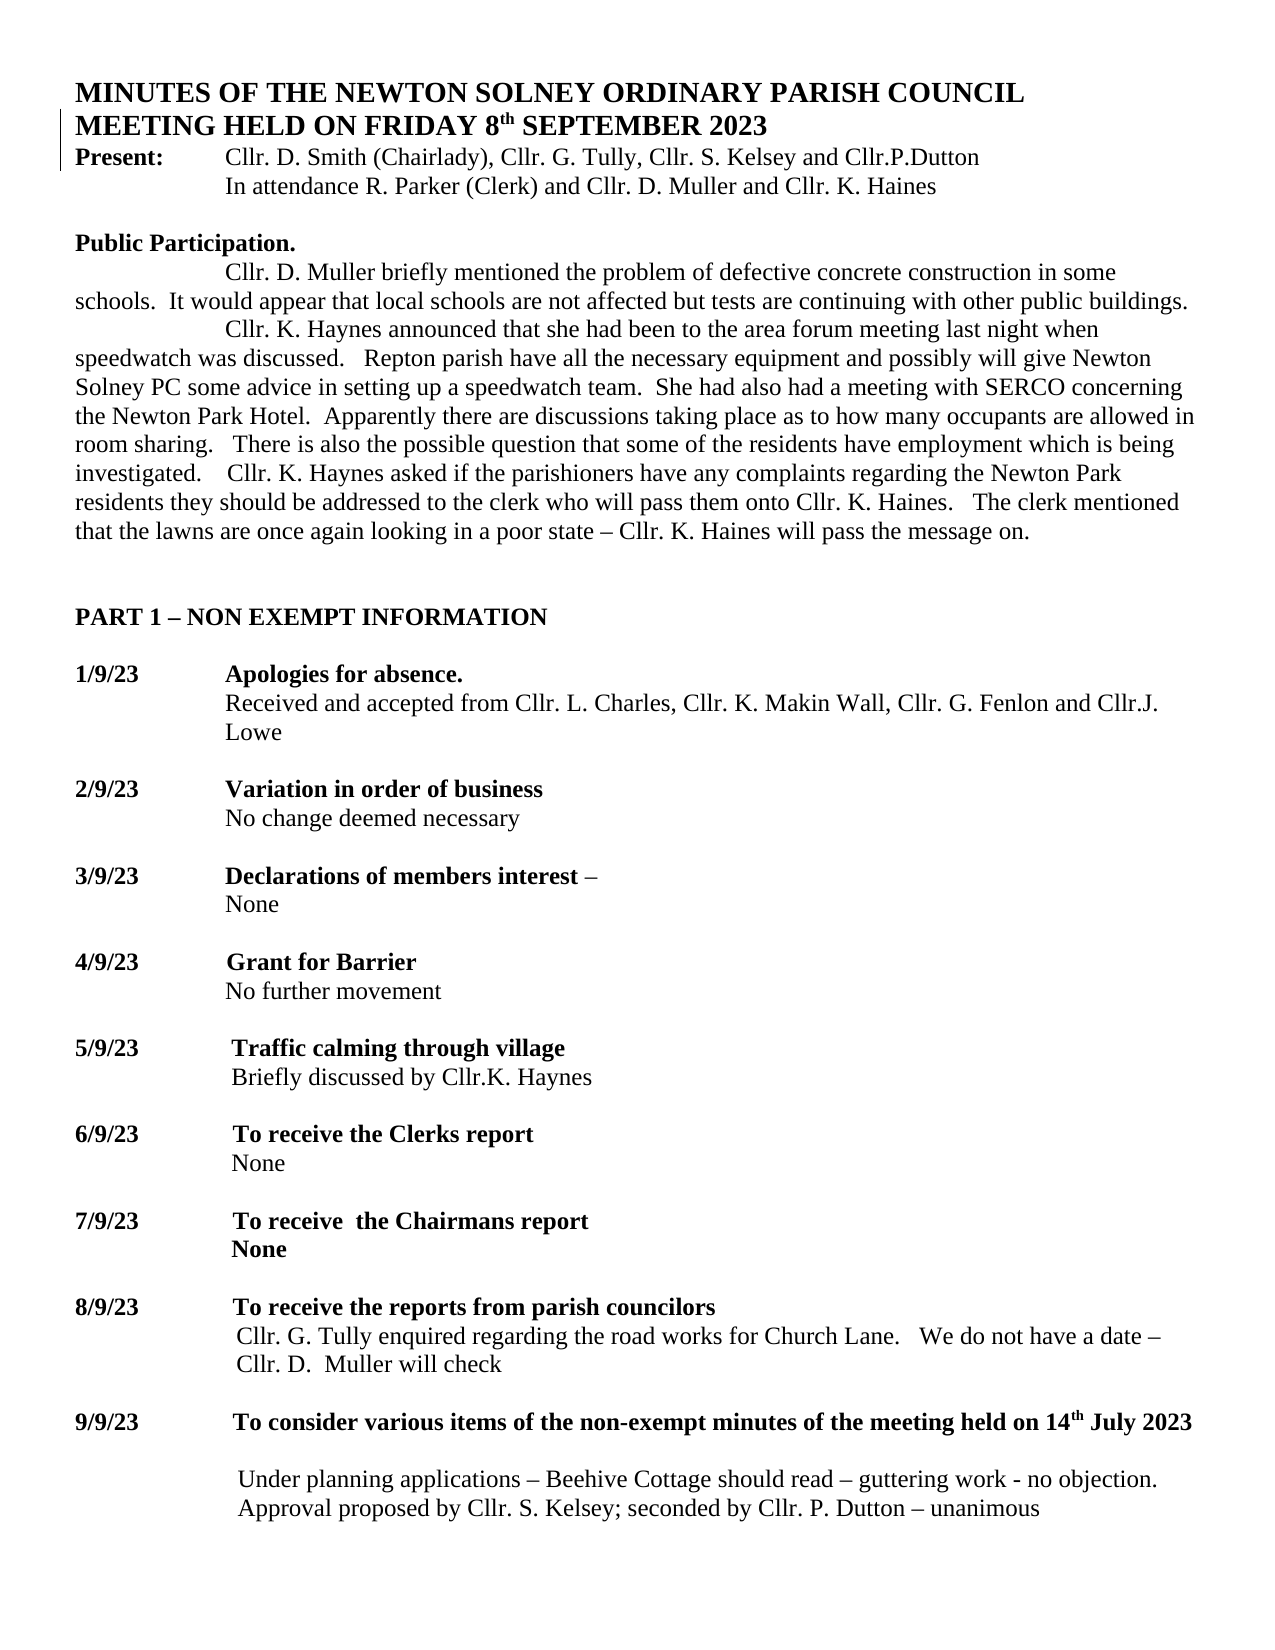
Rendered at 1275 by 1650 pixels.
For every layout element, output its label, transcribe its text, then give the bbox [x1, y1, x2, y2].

text Public Participation. [75, 228, 1200, 257]
text Cllr. G. Tully enquired regarding the road works for Church Lane. We do not have a date – Cllr. D. Muller will check [236, 1321, 1200, 1378]
text No change deemed necessary [150, 803, 1200, 832]
text 4/9/23 Grant for Barrier [75, 947, 1200, 976]
text Approval proposed by Cllr. S. Kelsey; seconded by Cllr. P. Dutton – unanimous [150, 1493, 1200, 1522]
text 5/9/23 Traffic calming through village [75, 1033, 1200, 1062]
text In attendance R. Parker (Clerk) and Cllr. D. Muller and Cllr. K. Haines [75, 171, 1200, 199]
text None [75, 1148, 1200, 1177]
text None [150, 889, 1200, 918]
text 8/9/23 To receive the reports from parish councilors [75, 1292, 1200, 1321]
text MINUTES OF THE NEWTON SOLNEY ORDINARY PARISH COUNCIL [75, 75, 1200, 108]
text Cllr. K. Haynes announced that she had been to the area forum meeting last night when speedwatch was discussed. Repton parish have all the necessary equipment and possibly will give Newton Solney PC some advice in setting up a speedwatch team. She had also had a meeting with SERCO concerning the Newton Park Hotel. Apparently there are discussions taking place as to how many occupants are allowed in room sharing. There is also the possible question that some of the residents have employment which is being investigated. Cllr. K. Haynes asked if the parishioners have any complaints regarding the Newton Park residents they should be addressed to the clerk who will pass them onto Cllr. K. Haines. The clerk mentioned that the lawns are once again looking in a poor state – Cllr. K. Haines will pass the message on. [75, 314, 1200, 544]
text None [75, 1234, 1200, 1263]
text Received and accepted from Cllr. L. Charles, Cllr. K. Makin Wall, Cllr. G. Fenlon and Cllr.J. Lowe [225, 688, 1200, 746]
text 3/9/23 Declarations of members interest – [75, 861, 1200, 889]
text PART 1 – NON EXEMPT INFORMATION [75, 602, 1200, 631]
text Cllr. D. Muller briefly mentioned the problem of defective concrete construction in some schools. It would appear that local schools are not affected but tests are continuing with other public buildings. [75, 257, 1200, 314]
text 2/9/23 Variation in order of business [75, 774, 1200, 803]
text Briefly discussed by Cllr.K. Haynes [75, 1062, 1200, 1091]
text Under planning applications – Beehive Cottage should read – guttering work - no objection. [75, 1464, 1200, 1493]
text MEETING HELD ON FRIDAY 8th SEPTEMBER 2023 [75, 108, 1200, 142]
text 9/9/23 To consider various items of the non-exempt minutes of the meeting held on 14th July 2023 [75, 1407, 1200, 1464]
text 1/9/23 Apologies for absence. [75, 659, 1200, 688]
text 6/9/23 To receive the Clerks report [75, 1119, 1200, 1148]
text Present: Cllr. D. Smith (Chairlady), Cllr. G. Tully, Cllr. S. Kelsey and Cllr.P.Dutton [75, 142, 1200, 171]
text No further movement [75, 976, 1200, 1004]
text 7/9/23 To receive the Chairmans report [75, 1206, 1200, 1234]
